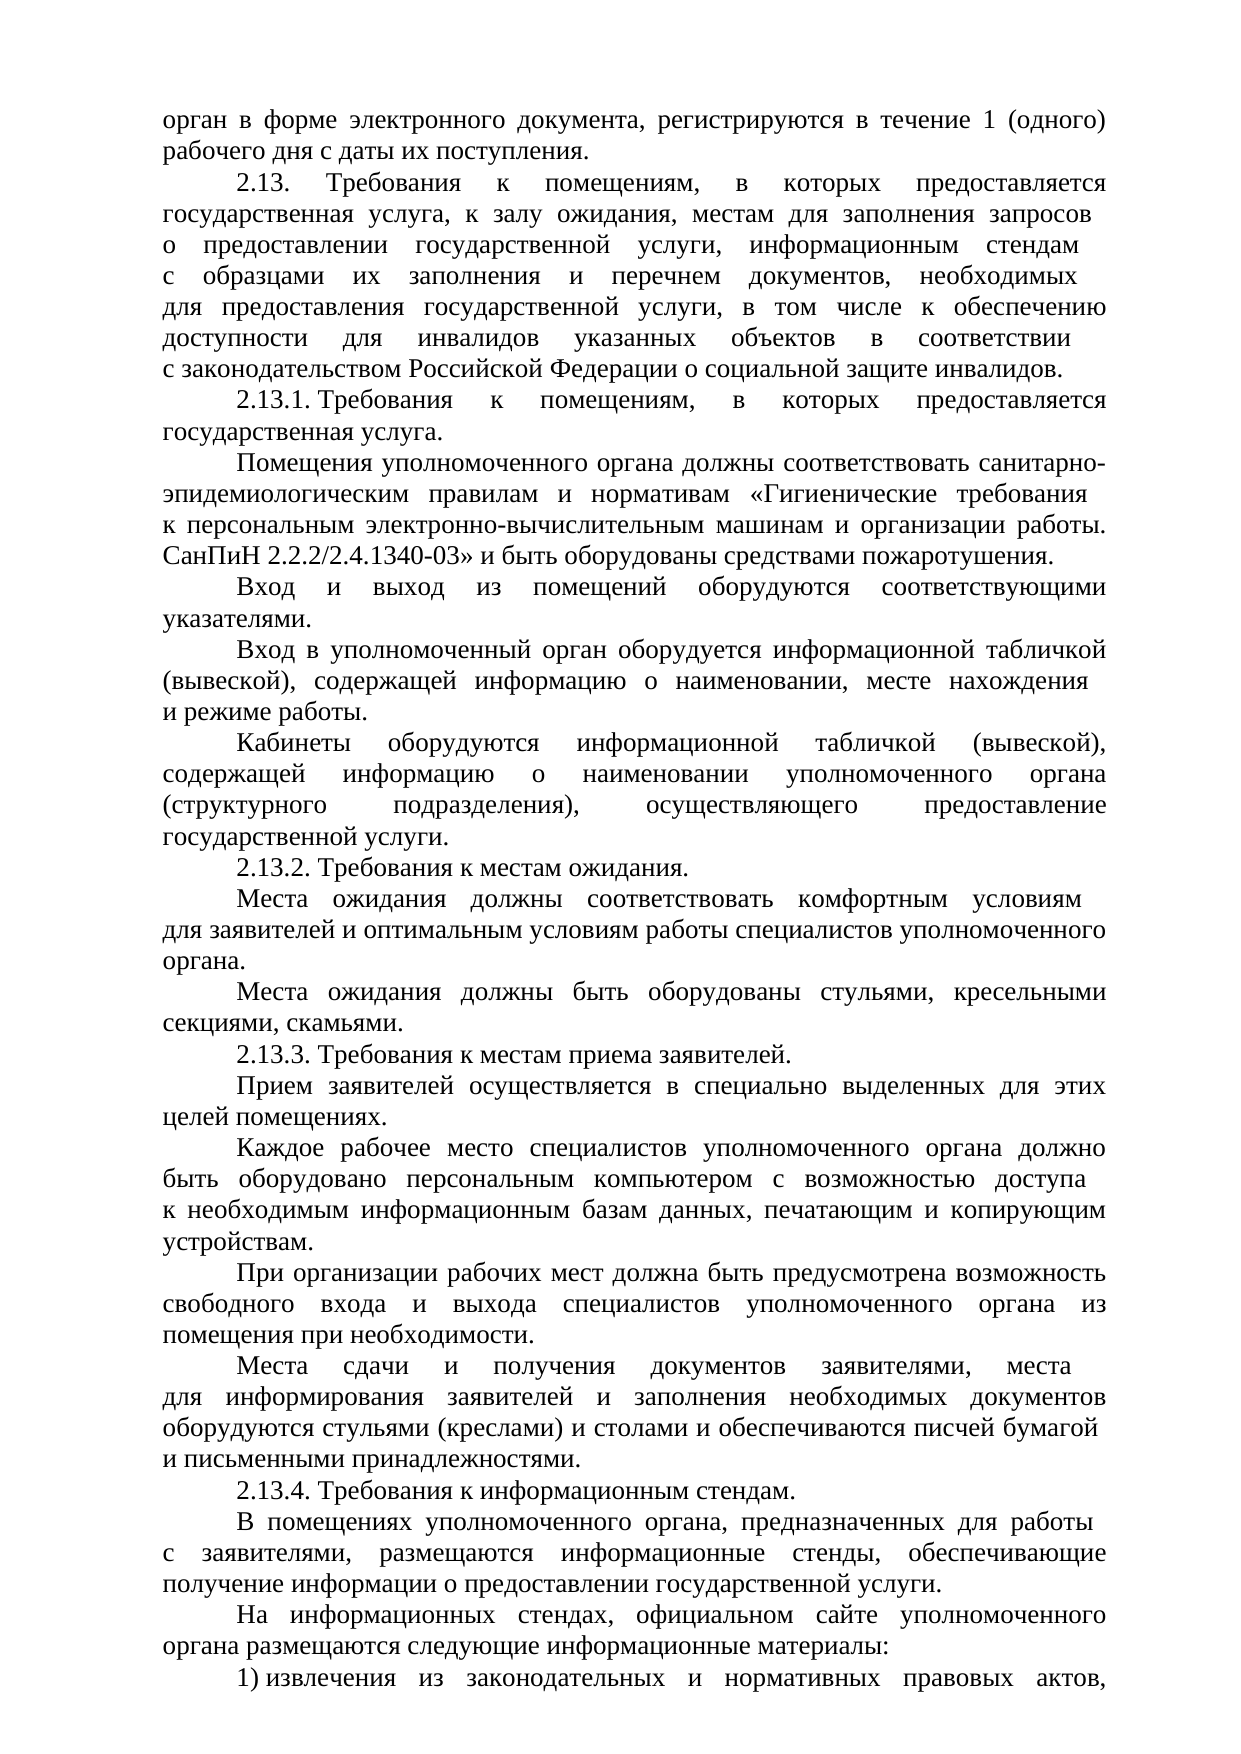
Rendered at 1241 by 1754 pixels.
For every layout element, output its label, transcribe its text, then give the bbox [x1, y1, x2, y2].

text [162, 1661, 1107, 1692]
text 2.13.3. Требования к местам приема заявителей. [162, 1038, 1107, 1069]
text 2.13.1. Требования к помещениям, в которых предоставляется государственная услуга. [162, 384, 1107, 446]
text Места ожидания должны соответствовать комфортным условиям для заявителей и оптимальным условиям работы специалистов уполномоченного органа. [162, 882, 1107, 975]
text При организации рабочих мест должна быть предусмотрена возможность свободного входа и выхода специалистов уполномоченного органа из помещения при необходимости. [162, 1256, 1107, 1349]
text 2.13. Требования к помещениям, в которых предоставляется государственная услуга, к залу ожидания, местам для заполнения запросов о предоставлении государственной услуги, информационным стендам с образцами их заполнения и перечнем документов, необходимых для предоставления государственной услуги, в том числе к обеспечению доступности для инвалидов указанных объектов в соответствии с законодательством Российской Федерации о социальной защите инвалидов. [162, 166, 1107, 384]
text Места сдачи и получения документов заявителями, места для информирования заявителей и заполнения необходимых документов оборудуются стульями (креслами) и столами и обеспечиваются писчей бумагой и письменными принадлежностями. [162, 1349, 1107, 1474]
text Каждое рабочее место специалистов уполномоченного органа должно быть оборудовано персональным компьютером с возможностью доступа к необходимым информационным базам данных, печатающим и копирующим устройствам. [162, 1131, 1107, 1256]
text Места ожидания должны быть оборудованы стульями, кресельными секциями, скамьями. [162, 975, 1107, 1038]
text Вход в уполномоченный орган оборудуется информационной табличкой (вывеской), содержащей информацию о наименовании, месте нахождения и режиме работы. [162, 633, 1107, 726]
text В помещениях уполномоченного органа, предназначенных для работы с заявителями, размещаются информационные стенды, обеспечивающие получение информации о предоставлении государственной услуги. [162, 1505, 1107, 1598]
text Прием заявителей осуществляется в специально выделенных для этих целей помещениях. [162, 1069, 1107, 1131]
text На информационных стендах, официальном сайте уполномоченного органа размещаются следующие информационные материалы: [162, 1598, 1107, 1661]
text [162, 103, 1107, 166]
text 2.13.4. Требования к информационным стендам. [162, 1474, 1107, 1505]
text Кабинеты оборудуются информационной табличкой (вывеской), содержащей информацию о наименовании уполномоченного органа (структурного подразделения), осуществляющего предоставление государственной услуги. [162, 726, 1107, 851]
text Вход и выход из помещений оборудуются соответствующими указателями. [162, 571, 1107, 633]
text Помещения уполномоченного органа должны соответствовать санитарно-эпидемиологическим правилам и нормативам «Гигиенические требования к персональным электронно-вычислительным машинам и организации работы. СанПиН 2.2.2/2.4.1340-03» и быть оборудованы средствами пожаротушения. [162, 446, 1107, 571]
text 2.13.2. Требования к местам ожидания. [162, 851, 1107, 882]
